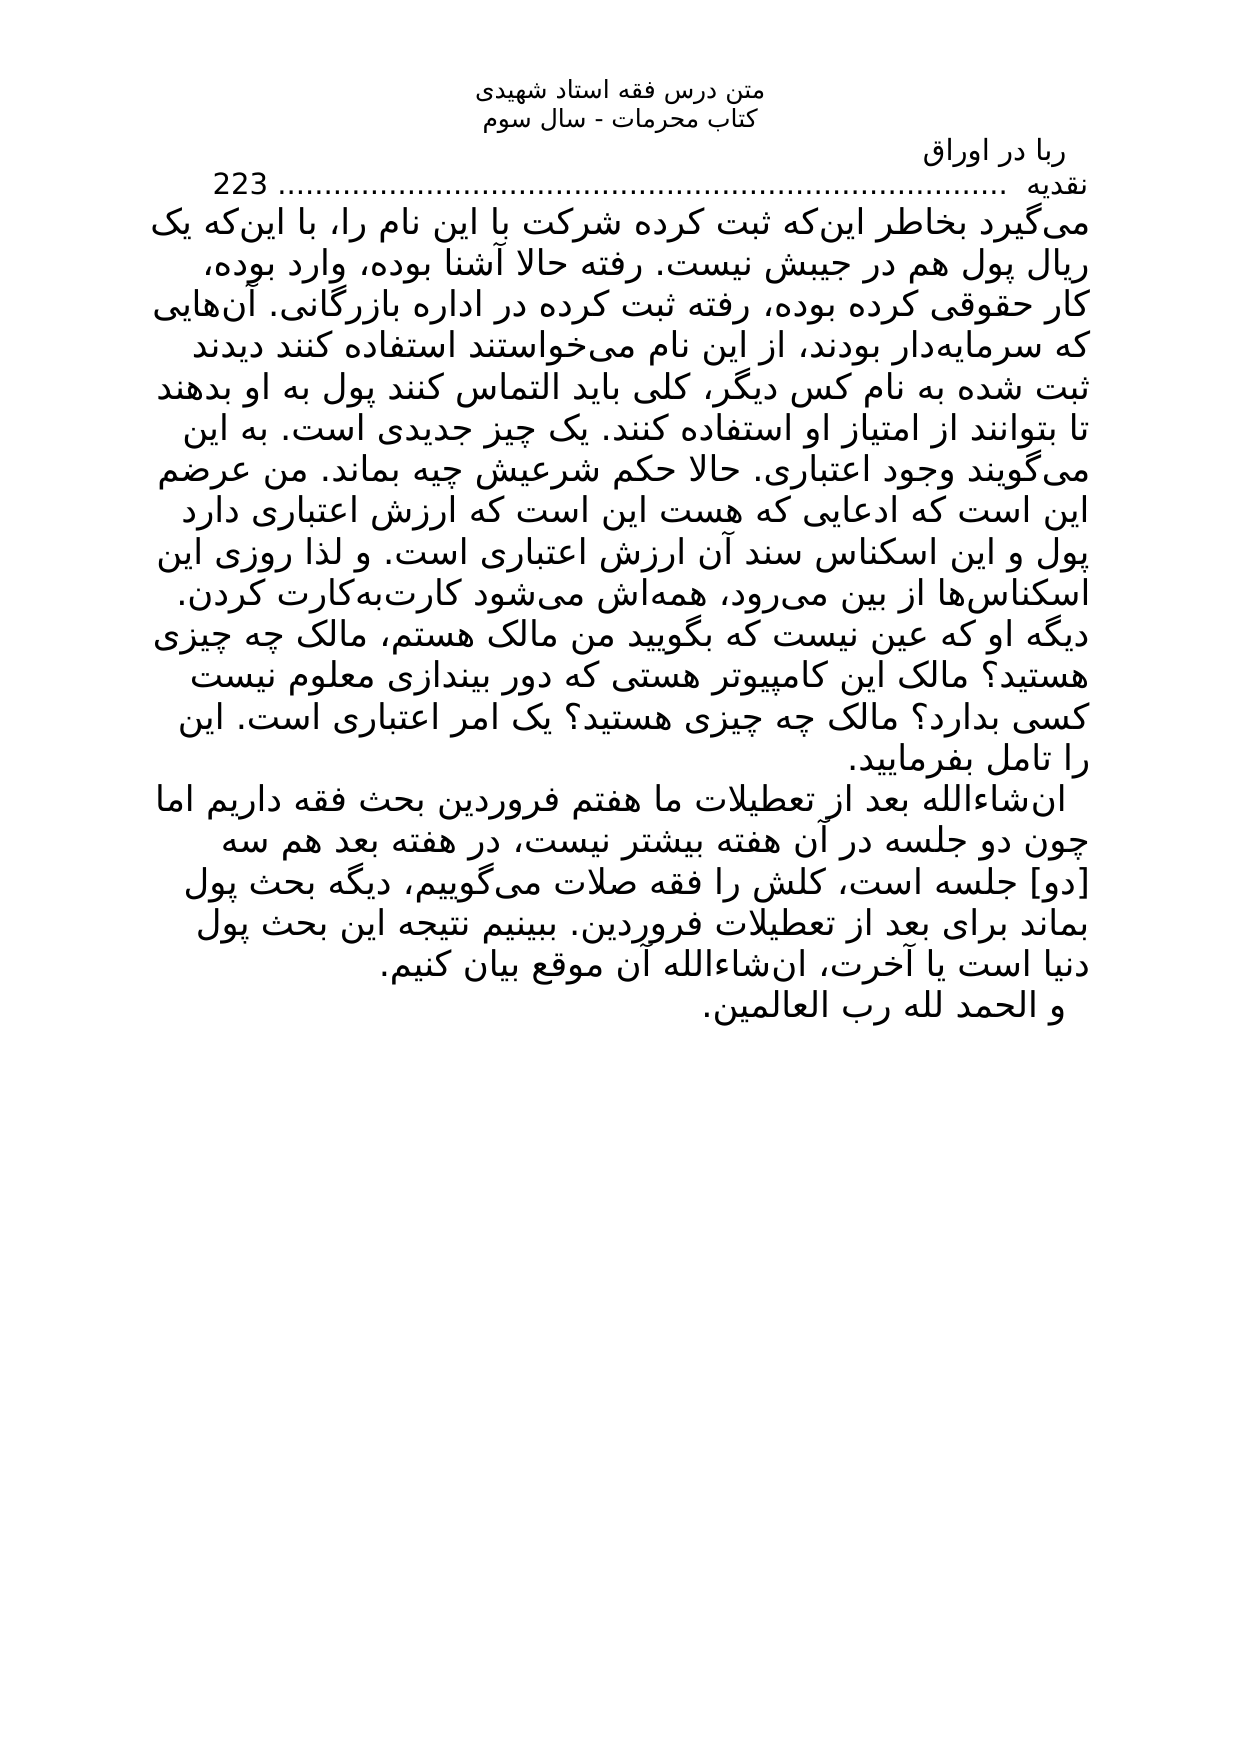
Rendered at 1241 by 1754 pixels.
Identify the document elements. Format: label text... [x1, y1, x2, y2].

text ان‌شاءالله بعد از تعطیلات ما هفتم فروردین بحث فقه داریم اما چون دو جلسه در آن هفته بیشتر نیست، ‌در هفته بعد هم سه [دو] جلسه است، کلش را فقه صلات می‌‌گوییم، ‌دیگه بحث پول بماند برای بعد از تعطیلات فروردین. ببینیم نتیجه این بحث پول دنیا است یا آخرت، ان‌شاءالله آن موقع بیان کنیم. [150, 779, 1090, 985]
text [150, 201, 1090, 779]
text و الحمد لله رب العالمین. [150, 985, 1090, 1026]
